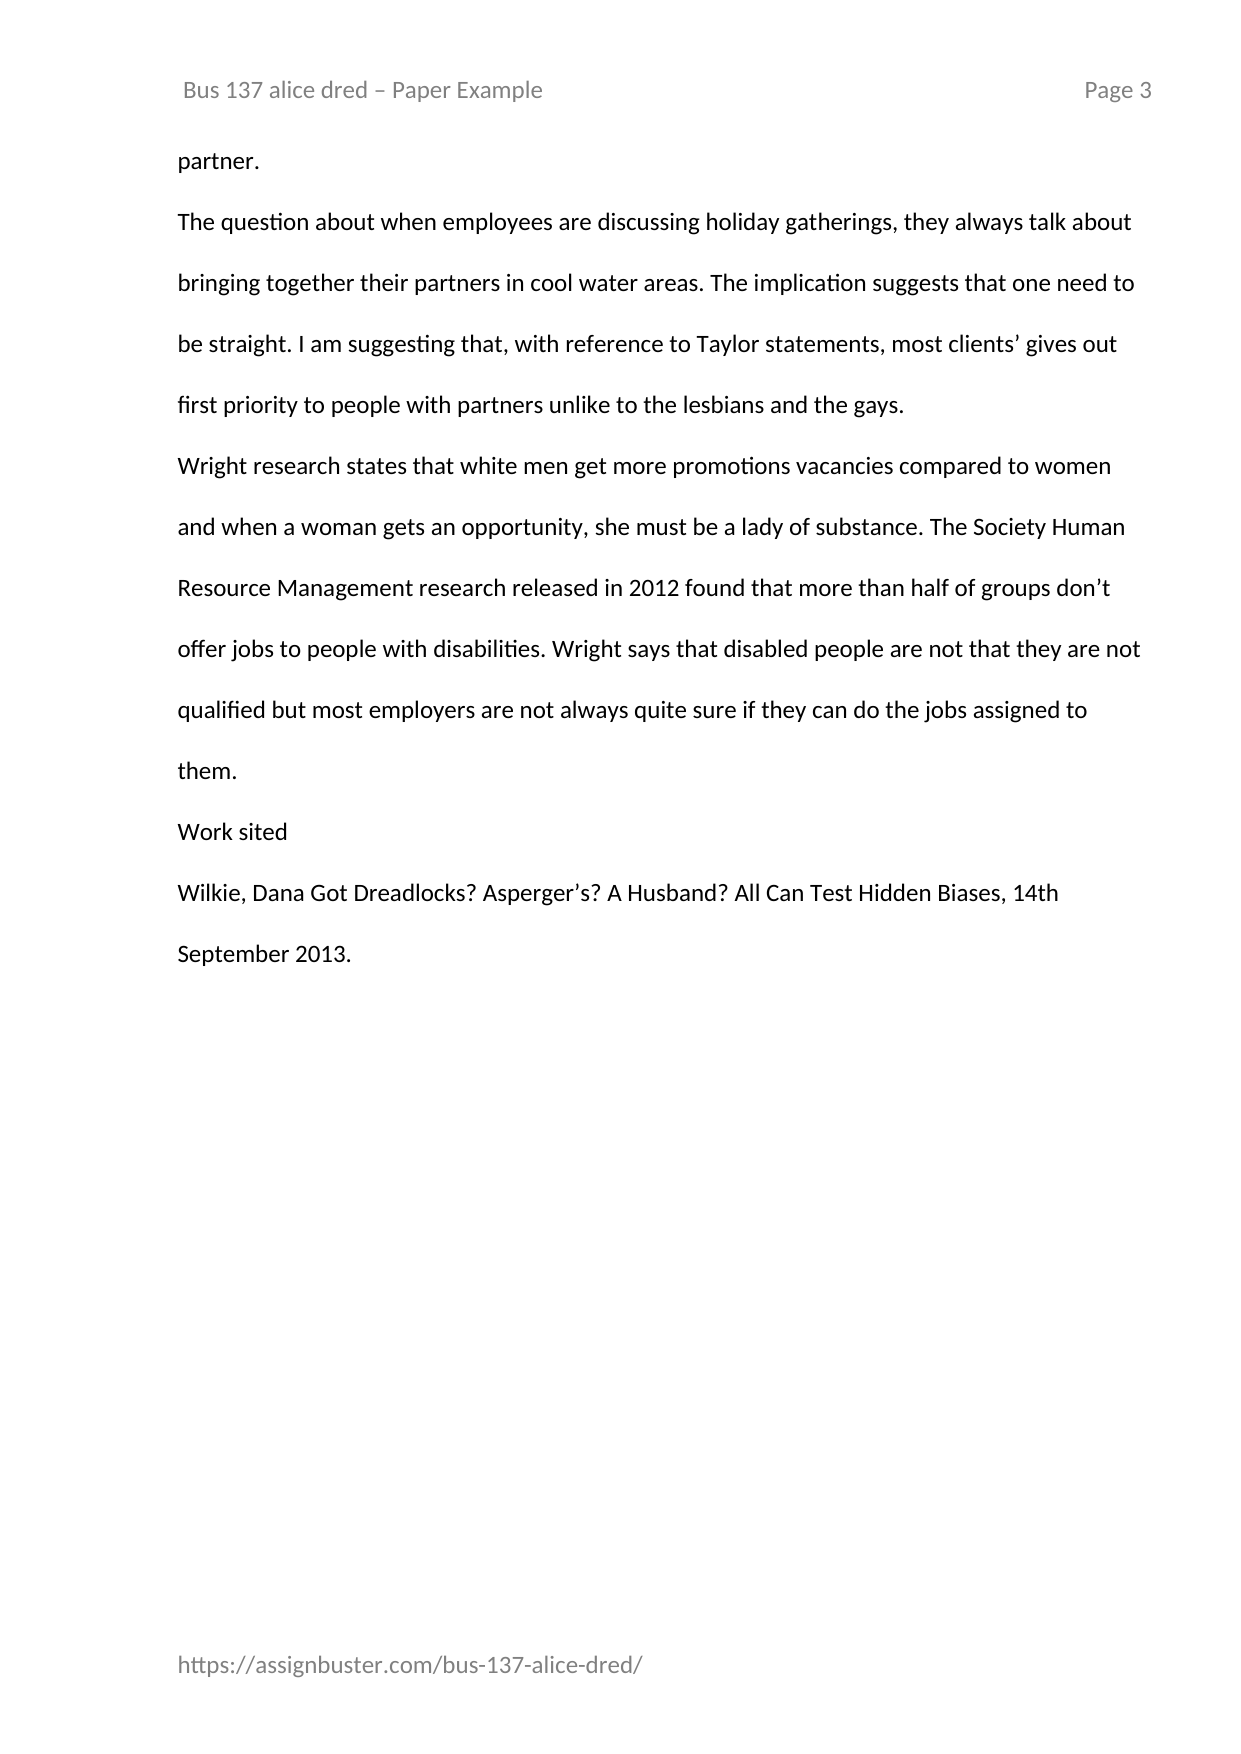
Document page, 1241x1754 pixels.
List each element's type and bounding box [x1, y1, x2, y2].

text [177, 145, 1152, 969]
